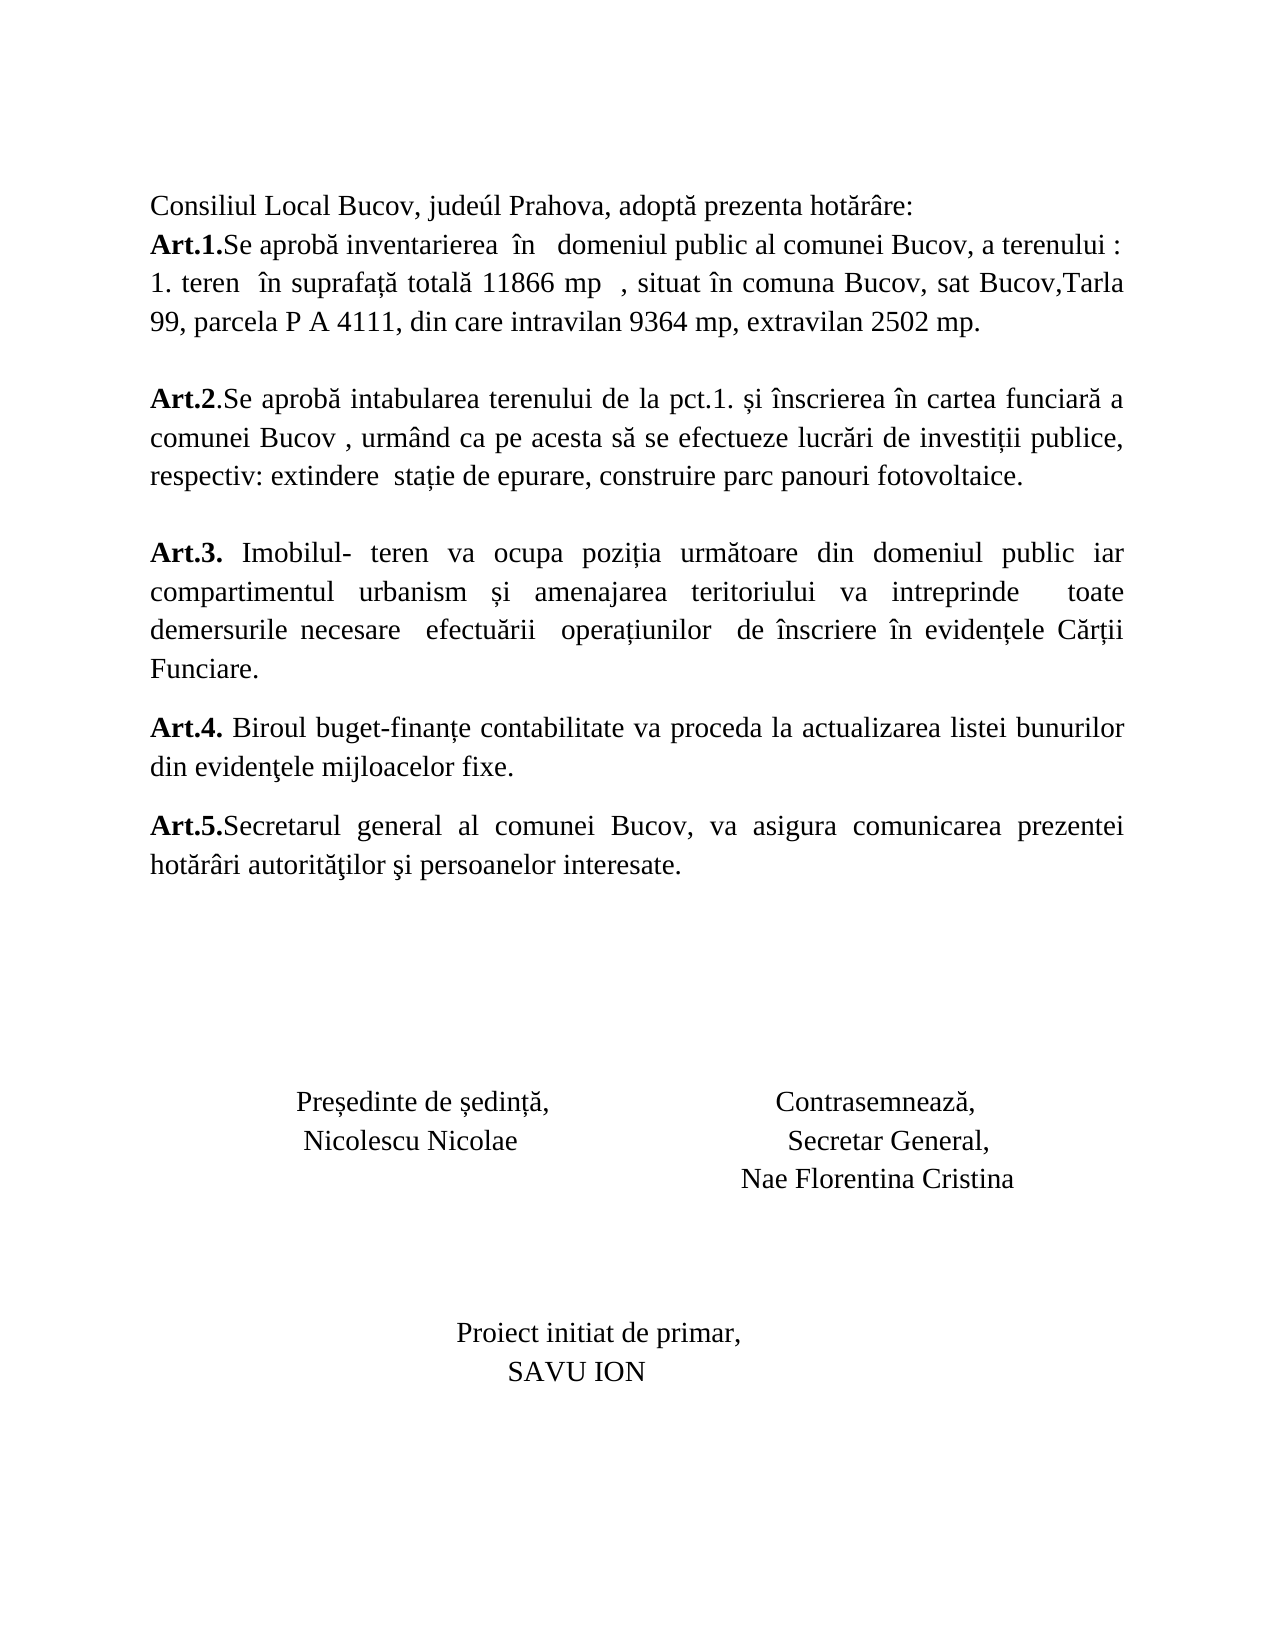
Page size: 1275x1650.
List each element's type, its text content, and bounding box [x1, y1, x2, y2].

text Art.5.Secretarul general al comunei Bucov, va asigura comunicarea prezentei hotărâri autorităţilor şi persoanelor interesate. [150, 808, 1125, 880]
text 1. teren în suprafață totală 11866 mp , situat în comuna Bucov, sat Bucov,Tarla 99, parcela P A 4111, din care intravilan 9364 mp, extravilan 2502 mp. [150, 266, 1125, 338]
text Președinte de ședință, Contrasemnează, [150, 1084, 1125, 1118]
text Nicolescu Nicolae Secretar General, [150, 1123, 1125, 1156]
text Proiect initiat de primar, [150, 1316, 1125, 1349]
text Art.4. Biroul buget-finanțe contabilitate va proceda la actualizarea listei bunurilor din evidenţele mijloacelor fixe. [150, 710, 1125, 782]
text Art.2.Se aprobă intabularea terenului de la pct.1. și înscrierea în cartea funciară a comunei Bucov , urmând ca pe acesta să se efectueze lucrări de investiții publice, respectiv: extindere stație de epurare, construire parc panouri fotovoltaice. [150, 381, 1125, 492]
text Nae Florentina Cristina [150, 1161, 1125, 1195]
text Art.1.Se aprobă inventarierea în domeniul public al comunei Bucov, a terenului : [150, 227, 1125, 261]
text SAVU ION [150, 1354, 1125, 1388]
text Consiliul Local Bucov, judeúl Prahova, adoptă prezenta hotărâre: [150, 188, 1125, 222]
text Art.3. Imobilul- teren va ocupa poziția următoare din domeniul public iar compartimentul urbanism și amenajarea teritoriului va intreprinde toate demersurile necesare efectuării operațiunilor de înscriere în evidențele Cărții Funciare. [150, 535, 1125, 684]
